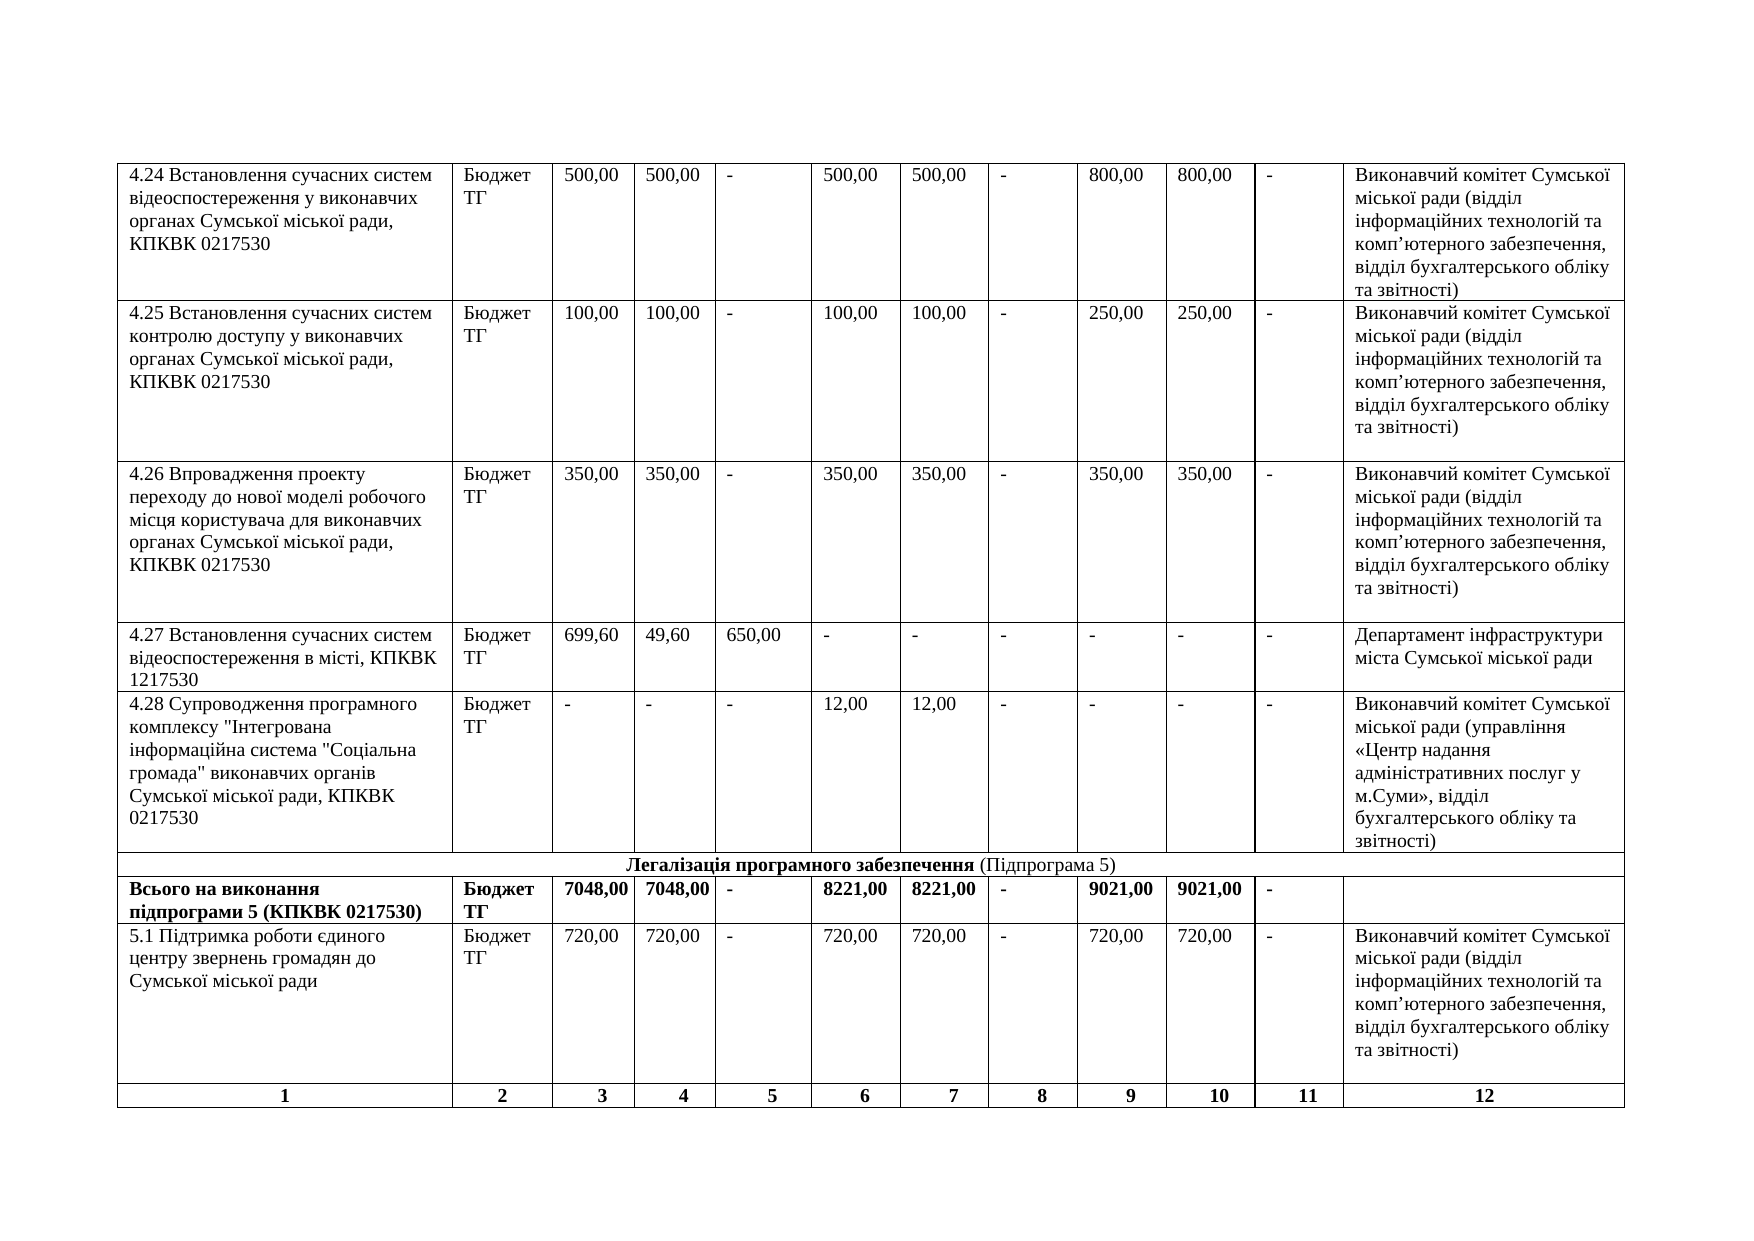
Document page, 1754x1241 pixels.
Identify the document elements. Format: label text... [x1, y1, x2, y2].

table_cell 800,00 [1167, 164, 1254, 300]
table_cell 100,00 [635, 301, 715, 461]
table_cell 350,00 [1167, 462, 1254, 622]
table_cell 49,60 [635, 623, 715, 691]
table_cell 500,00 [635, 164, 715, 300]
table_cell - [553, 692, 634, 852]
table_cell 7048,00 [553, 877, 634, 922]
table_cell 500,00 [901, 164, 988, 300]
table_cell Виконавчий комітет Сумської міської ради (управління «Центр надання адміністративних послуг у м.Суми», відділ бухгалтерського обліку та звітності) [1344, 692, 1624, 852]
table_cell 350,00 [812, 462, 900, 622]
table_cell 699,60 [553, 623, 634, 691]
table_cell 4.24 Встановлення сучасних систем відеоспостереження у виконавчих органах Сумської міської ради, КПКВК 0217530 [118, 164, 452, 300]
table_cell Бюджет ТГ [453, 164, 552, 300]
table_cell - [1078, 623, 1166, 691]
table_cell 100,00 [901, 301, 988, 461]
table_cell - [989, 462, 1077, 622]
table_cell - [1256, 623, 1343, 691]
table_cell 720,00 [901, 924, 988, 1083]
table_cell - [1167, 692, 1254, 852]
table_cell Бюджет ТГ [453, 877, 552, 922]
table_cell 3 [553, 1084, 634, 1107]
table_cell 800,00 [1078, 164, 1166, 300]
table_cell - [989, 877, 1077, 922]
table_cell - [1256, 164, 1343, 300]
table_cell - [635, 692, 715, 852]
table_cell 250,00 [1167, 301, 1254, 461]
table_cell - [989, 924, 1077, 1083]
table_cell 500,00 [812, 164, 900, 300]
table_cell 100,00 [812, 301, 900, 461]
table_cell 6 [812, 1084, 900, 1107]
table_cell - [1256, 877, 1343, 922]
table_cell Департамент інфраструктури міста Сумської міської ради [1344, 623, 1624, 691]
table_cell [1344, 877, 1624, 922]
table_cell 2 [453, 1084, 552, 1107]
table_cell 12,00 [812, 692, 900, 852]
table_cell 720,00 [635, 924, 715, 1083]
table_cell - [1256, 462, 1343, 622]
table_cell 4.25 Встановлення сучасних систем контролю доступу у виконавчих органах Сумської міської ради, КПКВК 0217530 [118, 301, 452, 461]
table_cell Бюджет ТГ [453, 301, 552, 461]
table_cell Бюджет ТГ [453, 924, 552, 1083]
table_cell 650,00 [716, 623, 811, 691]
table_cell 500,00 [553, 164, 634, 300]
table_cell - [812, 623, 900, 691]
table_cell 100,00 [553, 301, 634, 461]
table_cell 8221,00 [812, 877, 900, 922]
table_cell - [716, 692, 811, 852]
table_cell 4 [635, 1084, 715, 1107]
table_cell - [716, 301, 811, 461]
table_cell 7048,00 [635, 877, 715, 922]
table_cell 9021,00 [1078, 877, 1166, 922]
table_cell 720,00 [812, 924, 900, 1083]
table_cell Бюджет ТГ [453, 462, 552, 622]
table_cell 5.1 Підтримка роботи єдиного центру звернень громадян до Сумської міської ради [118, 924, 452, 1083]
table_cell 8221,00 [901, 877, 988, 922]
table_cell Виконавчий комітет Сумської міської ради (відділ інформаційних технологій та комп’ютерного забезпечення, відділ бухгалтерського обліку та звітності) [1344, 462, 1624, 622]
table_cell - [989, 692, 1077, 852]
table_cell 4.26 Впровадження проекту переходу до нової моделі робочого місця користувача для виконавчих органах Сумської міської ради, КПКВК 0217530 [118, 462, 452, 622]
table_cell - [901, 623, 988, 691]
table_cell 9 [1078, 1084, 1166, 1107]
table_cell Легалізація програмного забезпечення (Підпрограма 5) [118, 853, 1624, 876]
table_cell Бюджет ТГ [453, 623, 552, 691]
table_cell 8 [989, 1084, 1077, 1107]
table_cell Виконавчий комітет Сумської міської ради (відділ інформаційних технологій та комп’ютерного забезпечення, відділ бухгалтерського обліку та звітності) [1344, 164, 1624, 300]
table_cell Виконавчий комітет Сумської міської ради (відділ інформаційних технологій та комп’ютерного забезпечення, відділ бухгалтерського обліку та звітності) [1344, 301, 1624, 461]
table_cell Всього на виконання підпрограми 5 (КПКВК 0217530) [118, 877, 452, 922]
table_cell 720,00 [553, 924, 634, 1083]
table_cell - [1167, 623, 1254, 691]
table_cell - [1078, 692, 1166, 852]
table_cell - [716, 462, 811, 622]
table_cell 4.27 Встановлення сучасних систем відеоспостереження в місті, КПКВК 1217530 [118, 623, 452, 691]
table_cell - [1256, 301, 1343, 461]
table_cell 4.28 Супроводження програмного комплексу "Інтегрована інформаційна система "Соціальна громада" виконавчих органів Сумської міської ради, КПКВК 0217530 [118, 692, 452, 852]
table_cell 250,00 [1078, 301, 1166, 461]
table_cell - [1256, 692, 1343, 852]
table_cell - [1256, 924, 1343, 1083]
table_cell - [989, 623, 1077, 691]
table_cell - [716, 164, 811, 300]
table_cell 1 [118, 1084, 452, 1107]
table_cell 9021,00 [1167, 877, 1254, 922]
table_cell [1344, 924, 1624, 1083]
table_cell Бюджет ТГ [453, 692, 552, 852]
table_cell 10 [1167, 1084, 1254, 1107]
table_cell 7 [901, 1084, 988, 1107]
table_cell - [989, 301, 1077, 461]
table_cell 11 [1256, 1084, 1343, 1107]
table_cell 350,00 [901, 462, 988, 622]
table_cell 350,00 [553, 462, 634, 622]
table_cell 720,00 [1078, 924, 1166, 1083]
table_cell 720,00 [1167, 924, 1254, 1083]
table_cell 350,00 [635, 462, 715, 622]
table_cell - [989, 164, 1077, 300]
table_cell 12 [1344, 1084, 1624, 1107]
table_cell - [716, 877, 811, 922]
table_cell 5 [716, 1084, 811, 1107]
table_cell - [716, 924, 811, 1083]
table_cell 350,00 [1078, 462, 1166, 622]
table_cell 12,00 [901, 692, 988, 852]
